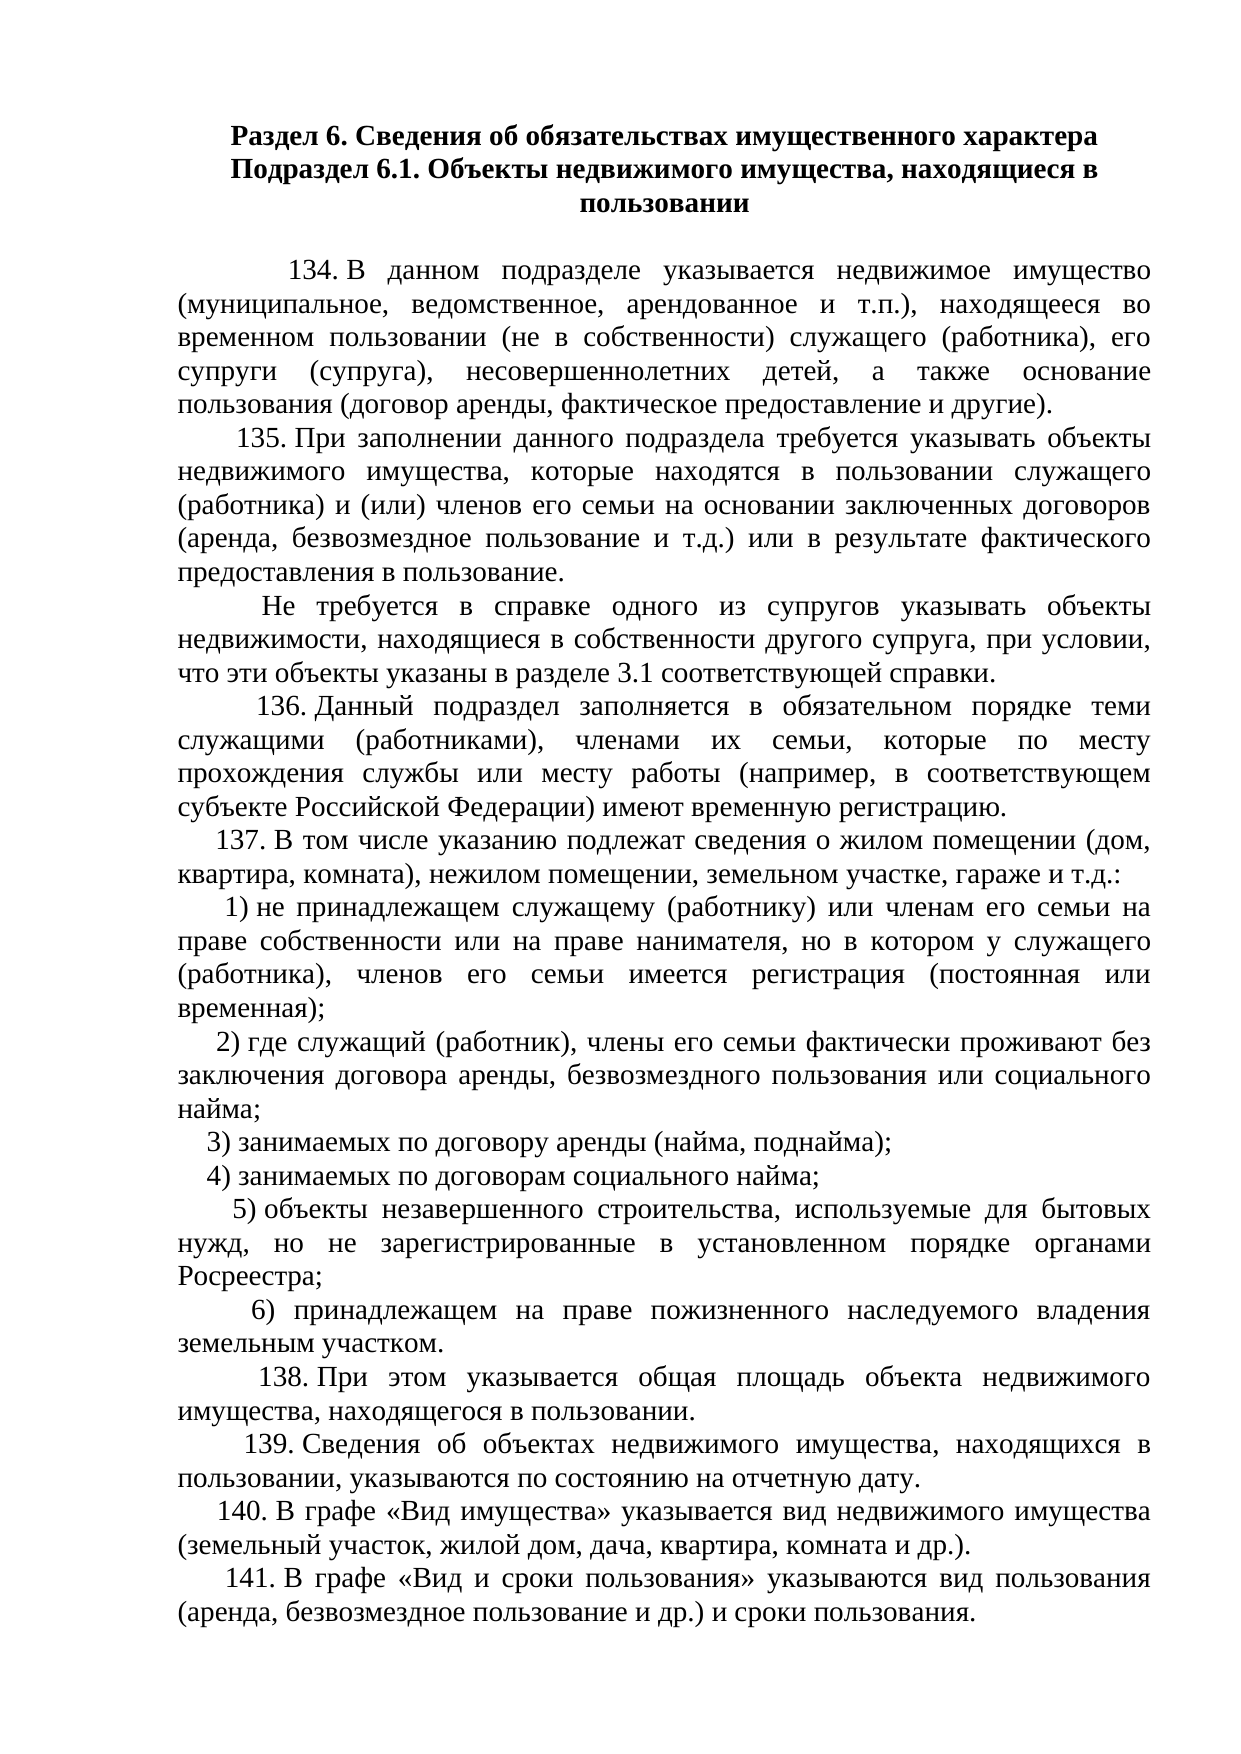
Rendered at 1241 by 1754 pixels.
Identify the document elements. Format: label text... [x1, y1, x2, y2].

text 138. При этом указывается общая площадь объекта недвижимого имущества, находящегося в пользовании. [177, 1359, 1152, 1426]
text 139. Сведения об объектах недвижимого имущества, находящихся в пользовании, указываются по состоянию на отчетную дату. [177, 1426, 1152, 1493]
text 135. При заполнении данного подраздела требуется указывать объекты недвижимого имущества, которые находятся в пользовании служащего (работника) и (или) членов его семьи на основании заключенных договоров (аренда, безвозмездное пользование и т.д.) или в результате фактического предоставления в пользование. [177, 420, 1152, 588]
text 1) не принадлежащем служащему (работнику) или членам его семьи на праве собственности или на праве нанимателя, но в котором у служащего (работника), членов его семьи имеется регистрация (постоянная или временная); [177, 889, 1152, 1024]
text 5) объекты незавершенного строительства, используемые для бытовых нужд, но не зарегистрированные в установленном порядке органами Росреестра; [177, 1191, 1152, 1292]
text 3) занимаемых по договору аренды (найма, поднайма); [177, 1124, 1152, 1158]
text 2) где служащий (работник), члены его семьи фактически проживают без заключения договора аренды, безвозмездного пользования или социального найма; [177, 1024, 1152, 1124]
text 136. Данный подраздел заполняется в обязательном порядке теми служащими (работниками), членами их семьи, которые по месту прохождения службы или месту работы (например, в соответствующем субъекте Российской Федерации) имеют временную регистрацию. [177, 688, 1152, 822]
text 141. В графе «Вид и сроки пользования» указываются вид пользования (аренда, безвозмездное пользование и др.) и сроки пользования. [177, 1560, 1152, 1627]
text Раздел 6. Сведения об обязательствах имущественного характера [177, 118, 1152, 152]
text 140. В графе «Вид имущества» указывается вид недвижимого имущества (земельный участок, жилой дом, дача, квартира, комната и др.). [177, 1493, 1152, 1560]
text Подраздел 6.1. Объекты недвижимого имущества, находящиеся в пользовании [177, 152, 1152, 219]
text 6) принадлежащем на праве пожизненного наследуемого владения земельным участком. [177, 1292, 1152, 1359]
text Не требуется в справке одного из супругов указывать объекты недвижимости, находящиеся в собственности другого супруга, при условии, что эти объекты указаны в разделе 3.1 соответствующей справки. [177, 588, 1152, 688]
text 4) занимаемых по договорам социального найма; [177, 1158, 1152, 1191]
text 137. В том числе указанию подлежат сведения о жилом помещении (дом, квартира, комната), нежилом помещении, земельном участке, гараже и т.д.: [177, 822, 1152, 889]
text 134. В данном подразделе указывается недвижимое имущество (муниципальное, ведомственное, арендованное и т.п.), находящееся во временном пользовании (не в собственности) служащего (работника), его супруги (супруга), несовершеннолетних детей, а также основание пользования (договор аренды, фактическое предоставление и другие). [177, 252, 1152, 420]
